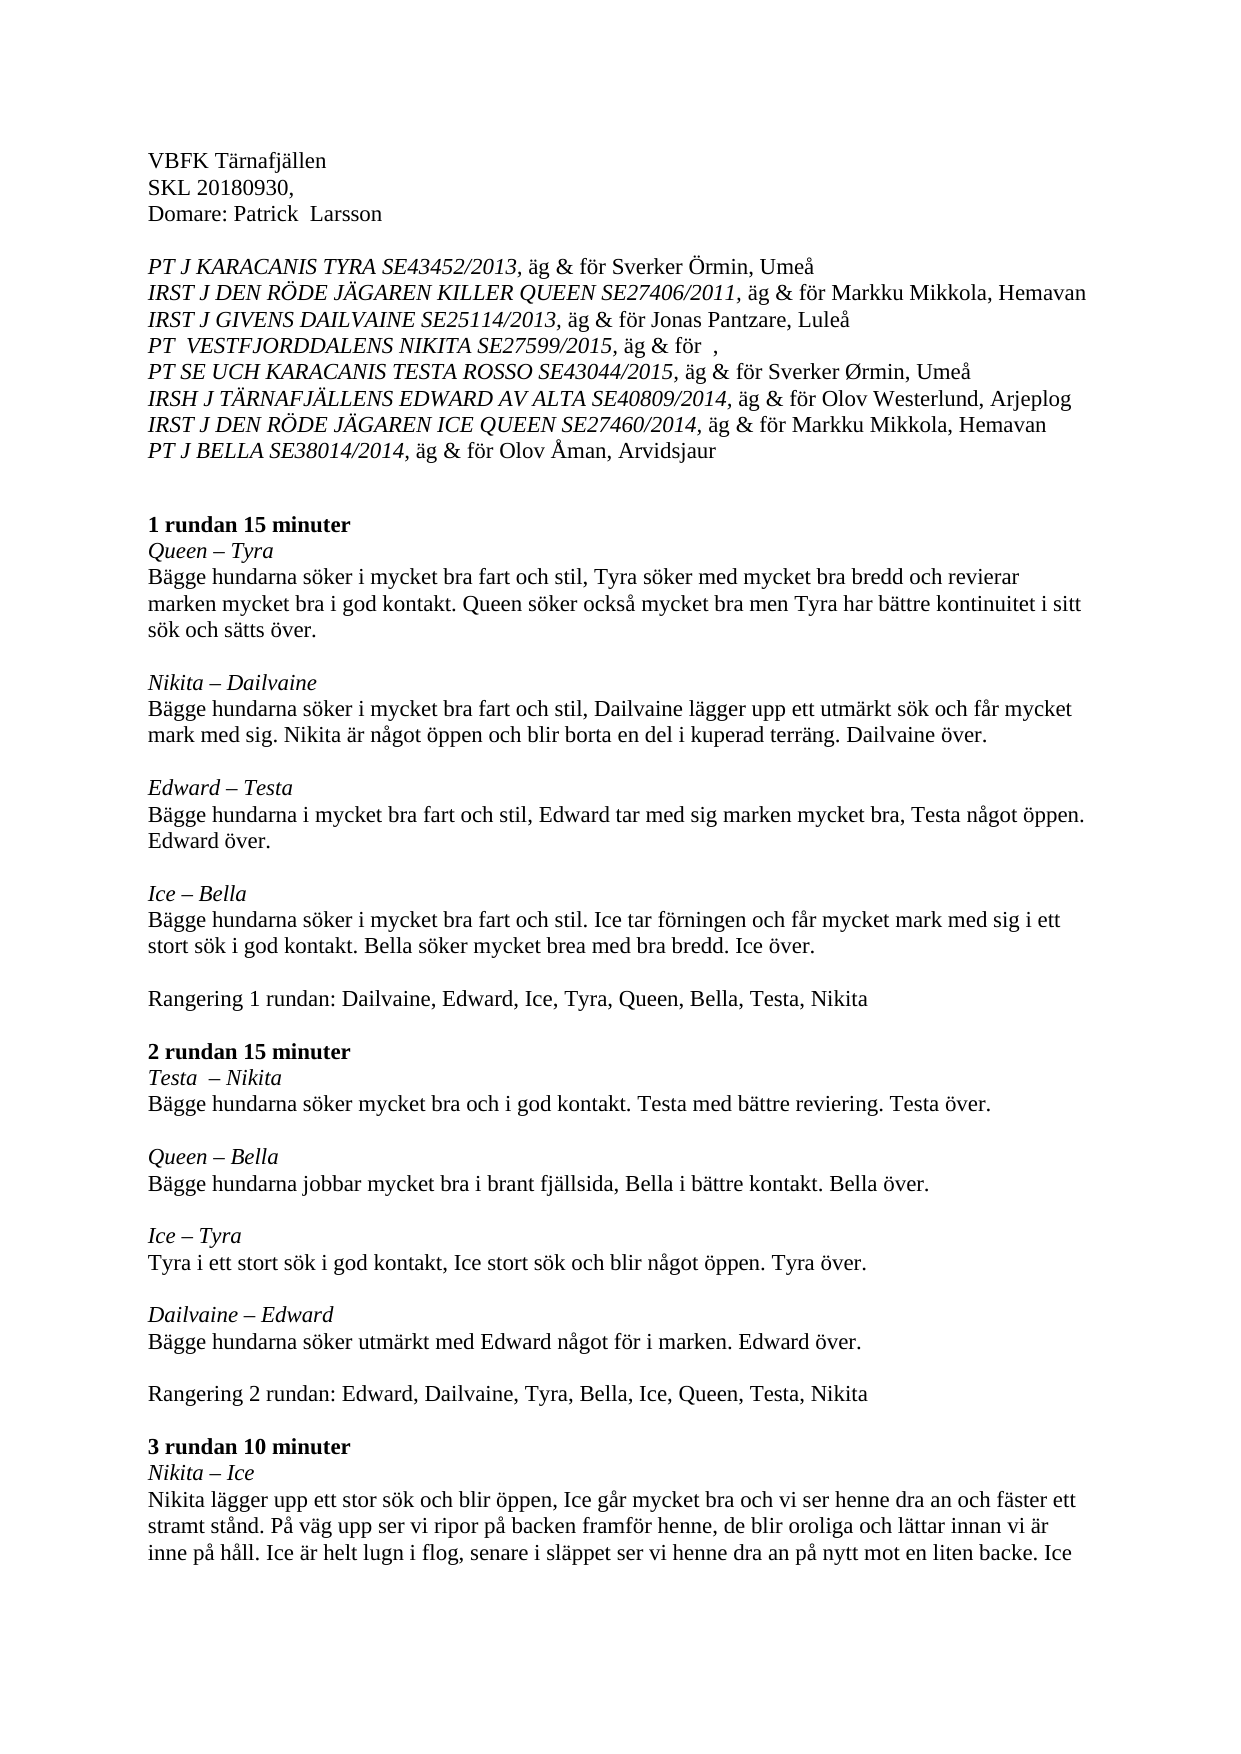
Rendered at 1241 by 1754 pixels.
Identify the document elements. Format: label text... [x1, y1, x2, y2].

text Dailvaine – Edward [148, 1301, 1093, 1328]
text Bägge hundarna söker mycket bra och i god kontakt. Testa med bättre reviering. Testa över. [148, 1091, 1093, 1117]
text Bägge hundarna söker i mycket bra fart och stil, Tyra söker med mycket bra bredd och revierar marken mycket bra i god kontakt. Queen söker också mycket bra men Tyra har bättre kontinuitet i sitt sök och sätts över. [148, 563, 1093, 642]
text 2 rundan 15 minuter [148, 1038, 1093, 1064]
text Ice – Tyra [148, 1222, 1093, 1249]
text Bägge hundarna jobbar mycket bra i brant fjällsida, Bella i bättre kontakt. Bella över. [148, 1169, 1093, 1196]
text Ice – Bella [148, 880, 1093, 906]
text PT VESTFJORDDALENS NIKITA SE27599/2015, äg & för , [148, 332, 1093, 358]
text IRST J GIVENS DAILVAINE SE25114/2013, äg & för Jonas Pantzare, Luleå [148, 306, 1093, 332]
text Bägge hundarna söker i mycket bra fart och stil. Ice tar förningen och får mycket mark med sig i ett stort sök i god kontakt. Bella söker mycket brea med bra bredd. Ice över. [148, 906, 1093, 959]
text VBFK Tärnafjällen SKL 20180930, Domare: Patrick Larsson [148, 148, 1093, 227]
text PT J KARACANIS TYRA SE43452/2013, äg & för Sverker Örmin, Umeå [148, 227, 1093, 279]
text IRST J DEN RÖDE JÄGAREN ICE QUEEN SE27460/2014, äg & för Markku Mikkola, Hemavan [148, 411, 1093, 437]
text Queen – Bella [148, 1143, 1093, 1169]
text PT J BELLA SE38014/2014, äg & för Olov Åman, Arvidsjaur [148, 437, 1093, 464]
text Queen – Tyra [148, 537, 1093, 563]
text PT SE UCH KARACANIS TESTA ROSSO SE43044/2015, äg & för Sverker Ørmin, Umeå [148, 358, 1093, 385]
text Bägge hundarna i mycket bra fart och stil, Edward tar med sig marken mycket bra, Testa något öppen. Edward över. [148, 801, 1093, 853]
text Testa – Nikita [148, 1064, 1093, 1091]
text IRSH J TÄRNAFJÄLLENS EDWARD AV ALTA SE40809/2014, äg & för Olov Westerlund, Arjeplog [148, 385, 1093, 411]
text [148, 1486, 1093, 1565]
text Bägge hundarna söker utmärkt med Edward något för i marken. Edward över. [148, 1328, 1093, 1354]
text IRST J DEN RÖDE JÄGAREN KILLER QUEEN SE27406/2011, äg & för Markku Mikkola, Hemavan [148, 279, 1093, 306]
text Edward – Testa [148, 774, 1093, 801]
text Bägge hundarna söker i mycket bra fart och stil, Dailvaine lägger upp ett utmärkt sök och får mycket mark med sig. Nikita är något öppen och blir borta en del i kuperad terräng. Dailvaine över. [148, 695, 1093, 748]
text Rangering 1 rundan: Dailvaine, Edward, Ice, Tyra, Queen, Bella, Testa, Nikita [148, 985, 1093, 1011]
text Tyra i ett stort sök i god kontakt, Ice stort sök och blir något öppen. Tyra över. [148, 1249, 1093, 1275]
text 1 rundan 15 minuter [148, 511, 1093, 537]
text Rangering 2 rundan: Edward, Dailvaine, Tyra, Bella, Ice, Queen, Testa, Nikita [148, 1380, 1093, 1407]
text 3 rundan 10 minuter [148, 1433, 1093, 1459]
text Nikita – Ice [148, 1459, 1093, 1486]
text Nikita – Dailvaine [148, 669, 1093, 695]
